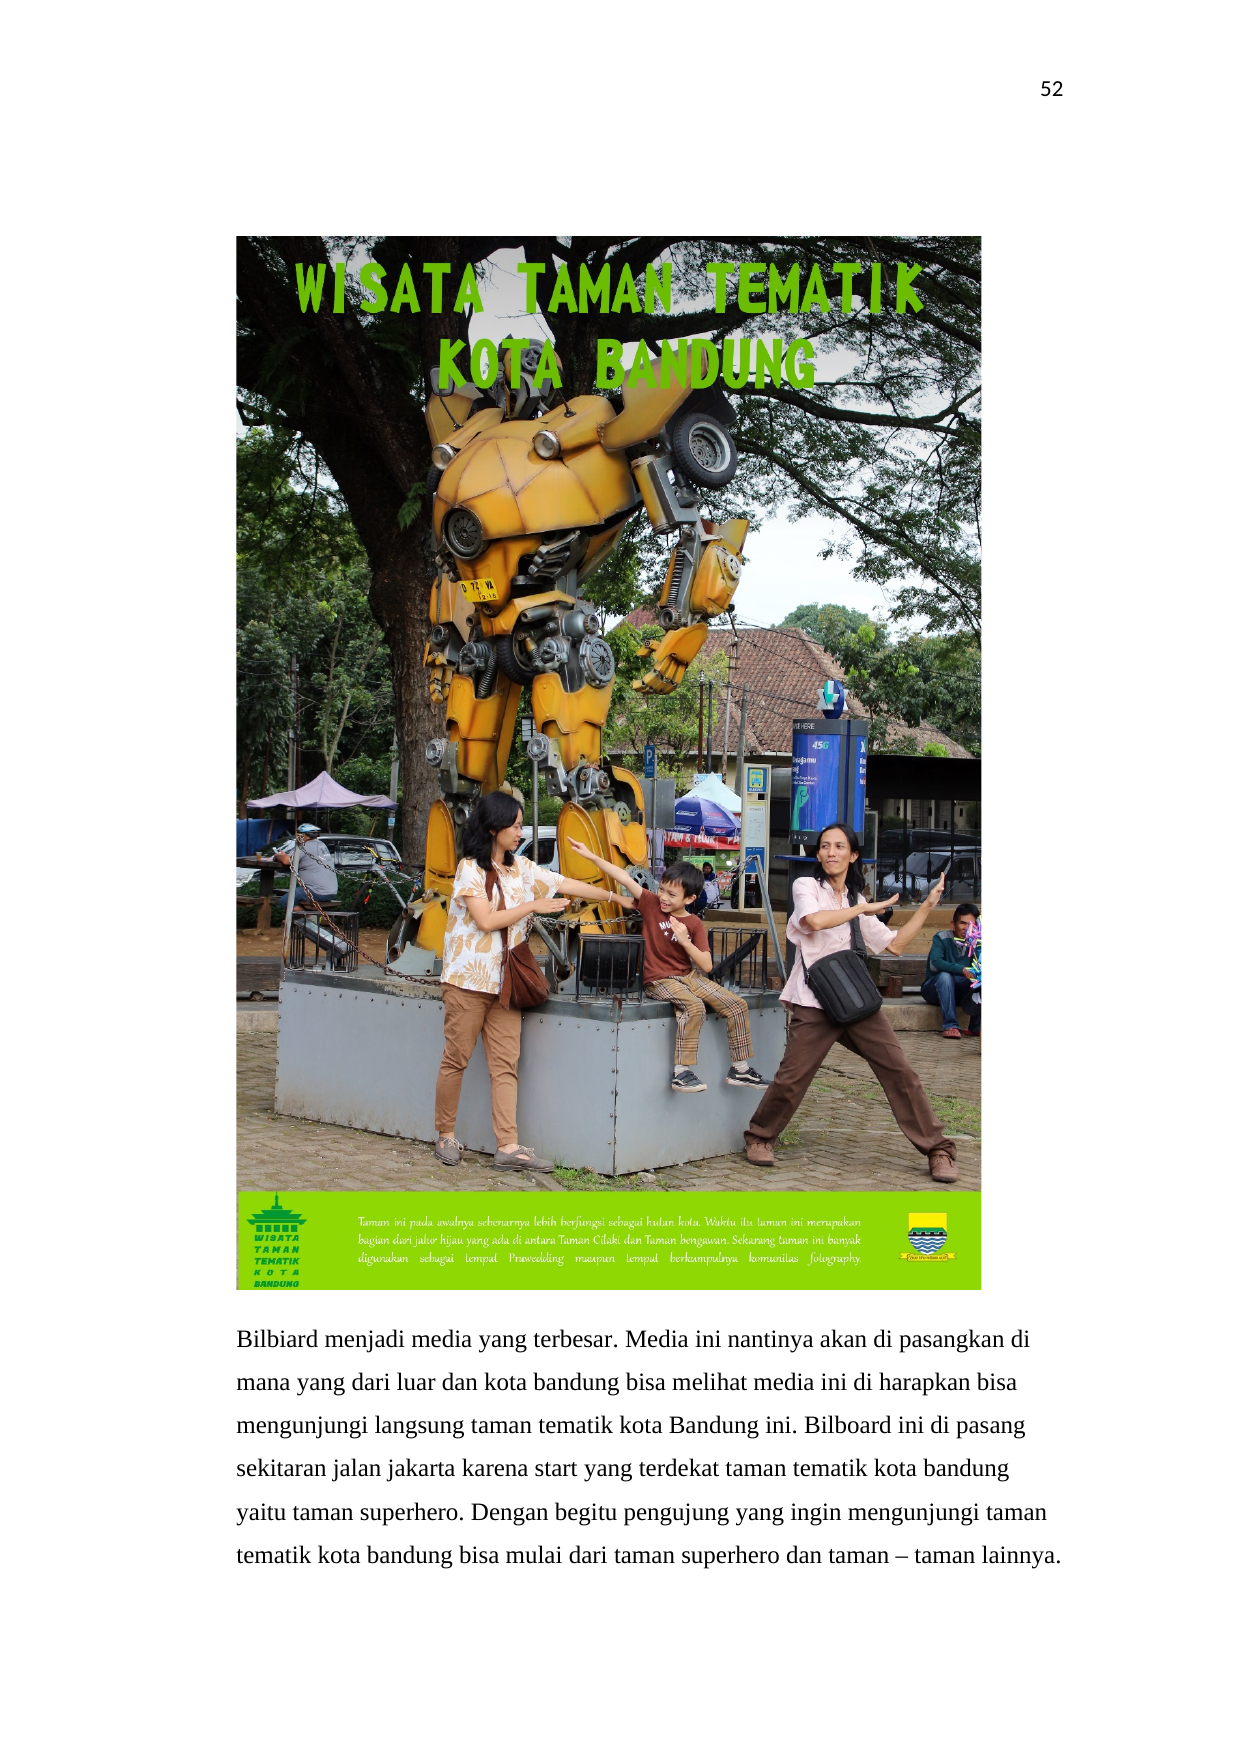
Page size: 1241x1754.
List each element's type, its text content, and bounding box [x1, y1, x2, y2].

text Bilbiard menjadi media yang terbesar. Media ini nantinya akan di pasangkan di mana yang dari luar dan kota bandung bisa melihat media ini di harapkan bisa mengunjungi langsung taman tematik kota Bandung ini. Bilboard ini di pasang sekitaran jalan jakarta karena start yang terdekat taman tematik kota bandung yaitu taman superhero. Dengan begitu pengujung yang ingin mengunjungi taman tematik kota bandung bisa mulai dari taman superhero dan taman – taman lainnya. [236, 1324, 1063, 1568]
picture [236, 236, 982, 1290]
